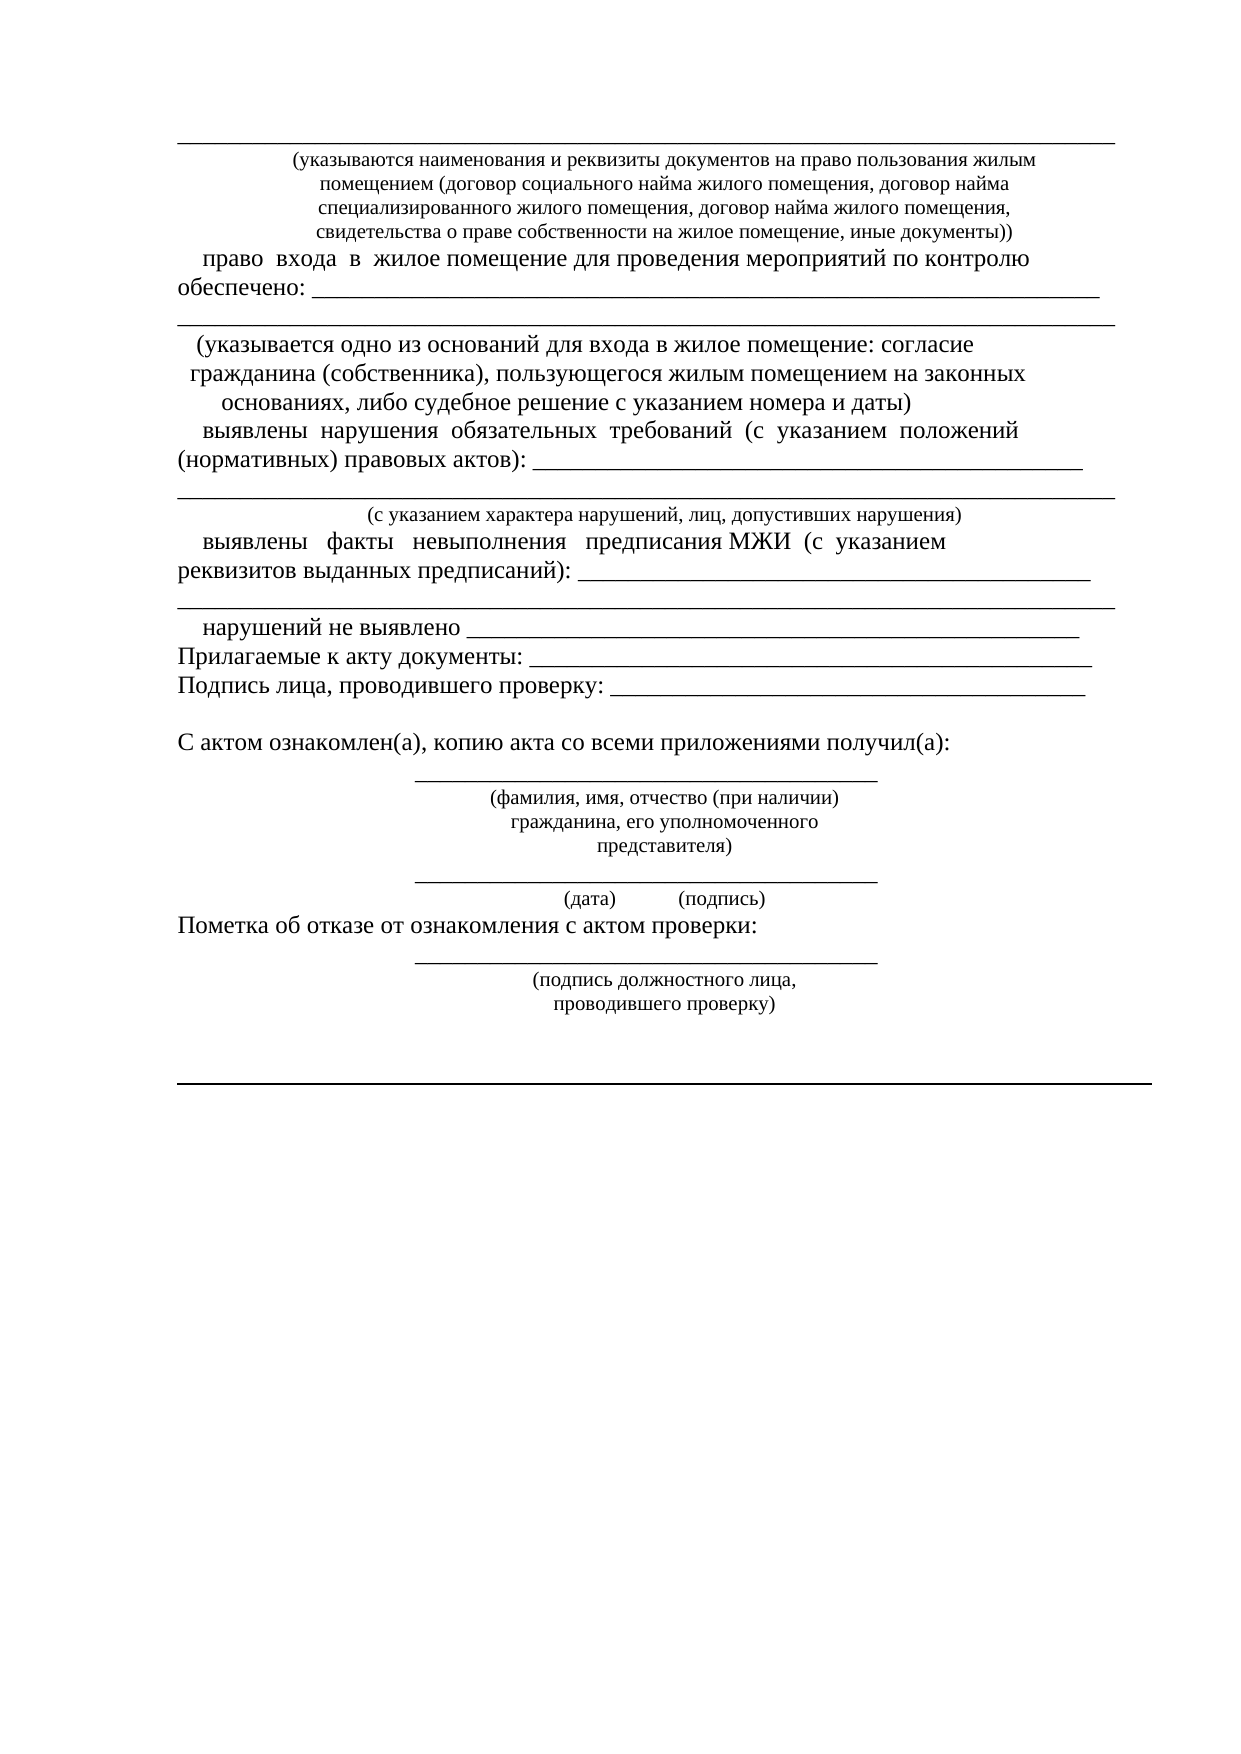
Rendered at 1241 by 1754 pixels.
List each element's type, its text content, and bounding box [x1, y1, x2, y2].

text Пометка об отказе от ознакомления с актом проверки: [177, 910, 1152, 938]
text гражданина (собственника), пользующегося жилым помещением на законных [177, 358, 1152, 387]
text реквизитов выданных предписаний): _________________________________________ [177, 555, 1152, 583]
text представителя) [177, 833, 1152, 857]
text С актом ознакомлен(а), копию акта со всеми приложениями получил(а): [177, 727, 1152, 756]
text (указываются наименования и реквизиты документов на право пользования жилым [177, 147, 1152, 171]
text (с указанием характера нарушений, лиц, допустивших нарушения) [177, 502, 1152, 526]
text специализированного жилого помещения, договор найма жилого помещения, [177, 195, 1152, 219]
text ___________________________________________________________________________ [177, 583, 1152, 612]
text ___________________________________________________________________________ [177, 118, 1152, 147]
text (нормативных) правовых актов): ____________________________________________ [177, 444, 1152, 473]
text (подпись должностного лица, [177, 967, 1152, 991]
text ___________________________________________________________________________ [177, 301, 1152, 329]
text _____________________________________ [177, 857, 1152, 886]
text помещением (договор социального найма жилого помещения, договор найма [177, 171, 1152, 195]
text _____________________________________ [177, 756, 1152, 785]
text выявлены нарушения обязательных требований (с указанием положений [177, 416, 1152, 444]
text право входа в жилое помещение для проведения мероприятий по контролю [177, 243, 1152, 272]
text проводившего проверку) [177, 991, 1152, 1015]
text выявлены факты невыполнения предписания МЖИ (с указанием [177, 526, 1152, 555]
text Подпись лица, проводившего проверку: ______________________________________ [177, 670, 1152, 698]
text нарушений не выявлено _________________________________________________ [177, 612, 1152, 641]
text обеспечено: _______________________________________________________________ [177, 272, 1152, 301]
text (дата) (подпись) [177, 886, 1152, 910]
text свидетельства о праве собственности на жилое помещение, иные документы)) [177, 219, 1152, 243]
text ___________________________________________________________________________ [177, 473, 1152, 502]
text гражданина, его уполномоченного [177, 809, 1152, 833]
text (фамилия, имя, отчество (при наличии) [177, 785, 1152, 809]
text _____________________________________ [177, 938, 1152, 967]
text основаниях, либо судебное решение с указанием номера и даты) [177, 387, 1152, 416]
text Прилагаемые к акту документы: _____________________________________________ [177, 641, 1152, 670]
text (указывается одно из оснований для входа в жилое помещение: согласие [177, 329, 1152, 358]
